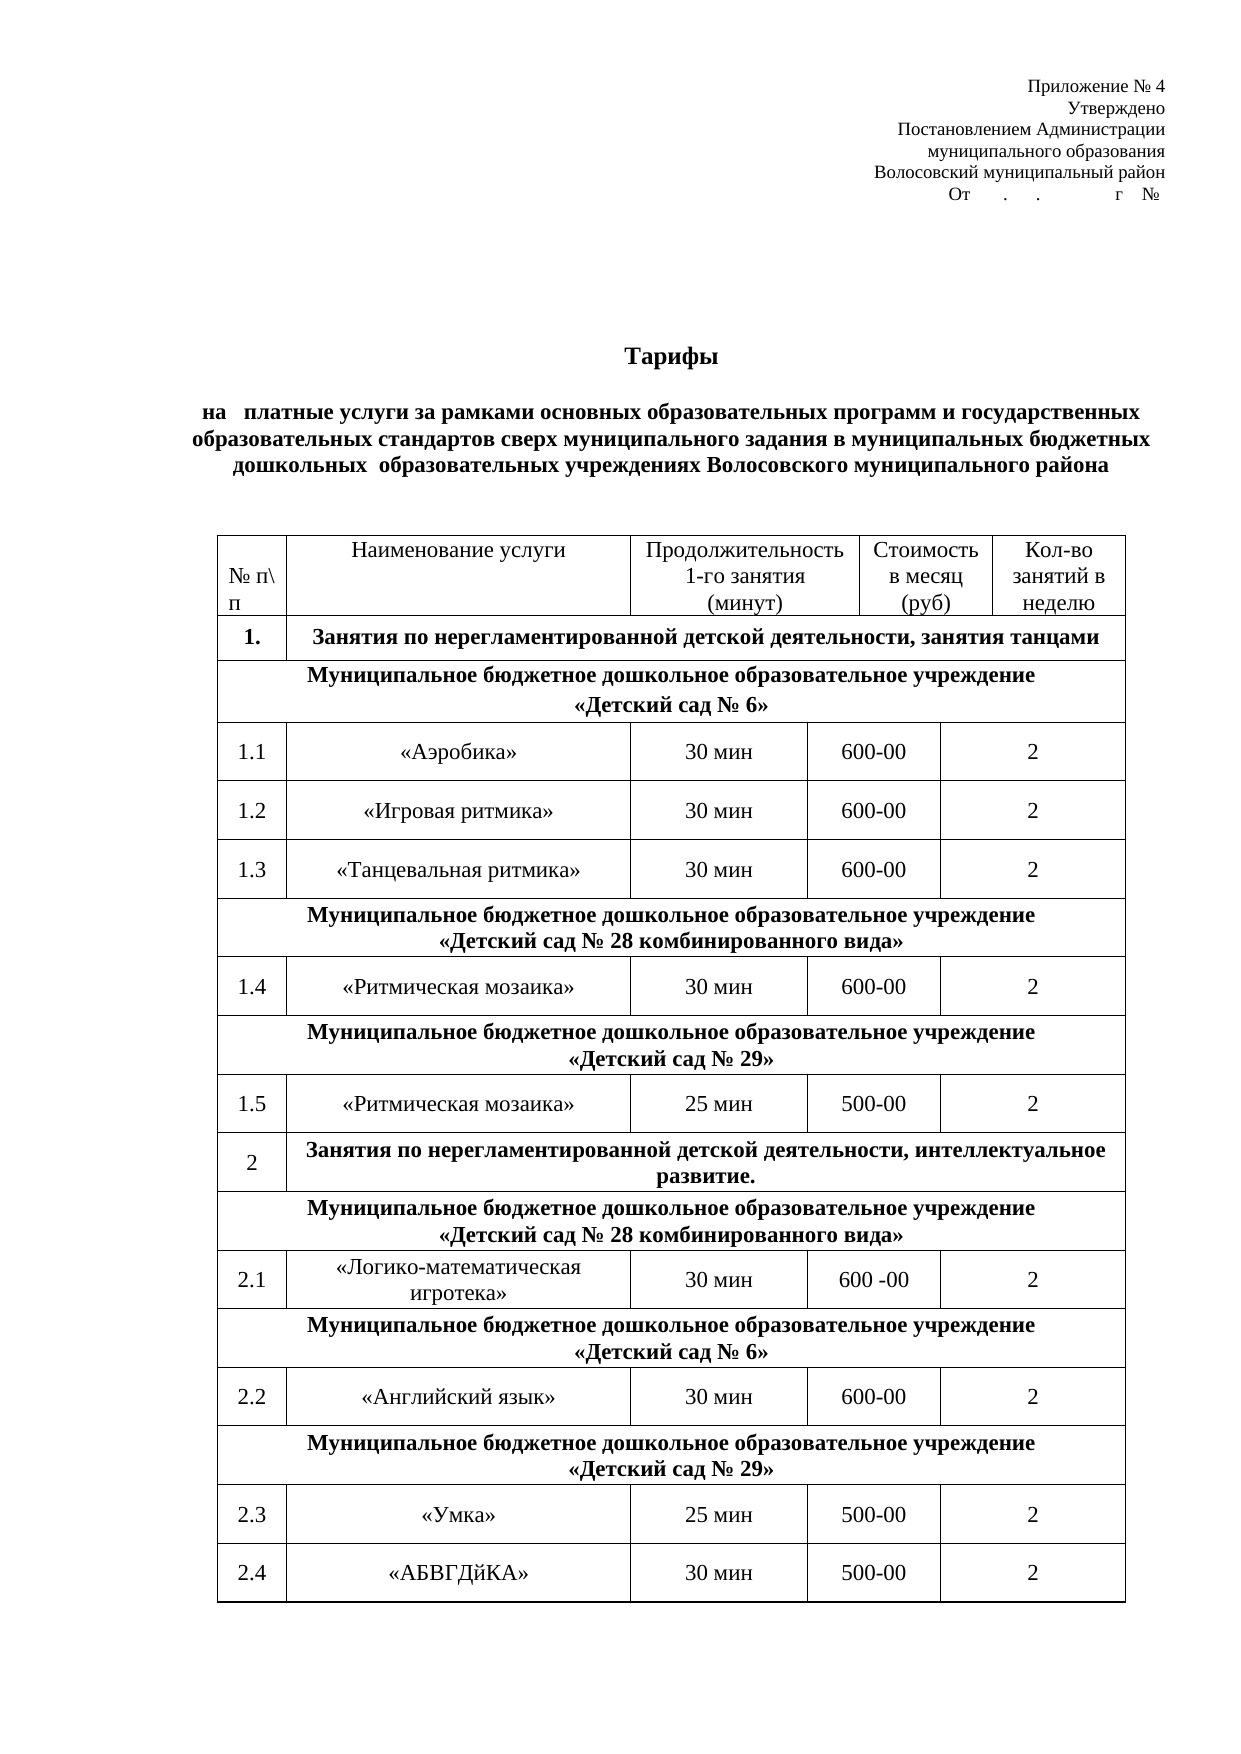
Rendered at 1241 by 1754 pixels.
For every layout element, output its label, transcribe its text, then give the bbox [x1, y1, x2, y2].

table_cell Занятия по нерегламентированной детской деятельности, занятия танцами [287, 616, 1125, 660]
table_cell 2 [941, 1544, 1125, 1601]
table_cell 600-00 [808, 957, 940, 1015]
table_header Стоимость в месяц (руб) [860, 536, 992, 615]
table_cell 2 [941, 1075, 1125, 1132]
table_cell 1.2 [218, 781, 286, 839]
table_cell 600-00 [808, 723, 940, 780]
table_cell Муниципальное бюджетное дошкольное образовательное учреждение «Детский сад № 29» [218, 1426, 1125, 1484]
table_cell Муниципальное бюджетное дошкольное образовательное учреждение «Детский сад № 28 комбинированного вида» [218, 899, 1125, 956]
table_cell «Умка» [287, 1485, 630, 1543]
table_cell 2 [941, 781, 1125, 839]
table_cell 2 [941, 1251, 1125, 1308]
table_cell 2 [941, 1485, 1125, 1543]
table_cell 2 [941, 1368, 1125, 1425]
table_cell 1.3 [218, 840, 286, 898]
table_header Наименование услуги [287, 536, 630, 615]
text на платные услуги за рамками основных образовательных программ и государственных образовательных стандартов сверх муниципального задания в муниципальных бюджетных дошкольных образовательных учреждениях Волосовского муниципального района [177, 398, 1165, 477]
table_header № п\п [218, 536, 286, 615]
table_cell «Аэробика» [287, 723, 630, 780]
table_cell «Ритмическая мозаика» [287, 1075, 630, 1132]
table_cell 1.4 [218, 957, 286, 1015]
table_cell 1.1 [218, 723, 286, 780]
table_cell 2.2 [218, 1368, 286, 1425]
table_cell 600 -00 [808, 1251, 940, 1308]
table_cell 2.4 [218, 1544, 286, 1601]
table_cell Муниципальное бюджетное дошкольное образовательное учреждение «Детский сад № 29» [218, 1016, 1125, 1073]
table_cell 30 мин [631, 1544, 807, 1601]
table_cell «АБВГДйКА» [287, 1544, 630, 1601]
text От . . г № [177, 183, 1165, 204]
table_cell 600-00 [808, 840, 940, 898]
table_cell 30 мин [631, 957, 807, 1015]
table_cell 500-00 [808, 1485, 940, 1543]
table_cell 25 мин [631, 1485, 807, 1543]
text Постановлением Администрации [177, 118, 1165, 140]
text Тарифы [177, 341, 1165, 370]
table_cell 500-00 [808, 1544, 940, 1601]
table_cell 2.1 [218, 1251, 286, 1308]
table_cell 1. [218, 616, 286, 660]
table_cell 1.5 [218, 1075, 286, 1132]
table_cell 2 [218, 1133, 286, 1191]
table_cell «Английский язык» [287, 1368, 630, 1425]
table_cell 30 мин [631, 781, 807, 839]
table_cell 600-00 [808, 1368, 940, 1425]
text Волосовский муниципальный район [177, 161, 1165, 183]
text Утверждено [177, 97, 1165, 118]
table_cell 2 [941, 723, 1125, 780]
table_cell Муниципальное бюджетное дошкольное образовательное учреждение «Детский сад № 6» [218, 1309, 1125, 1367]
table_cell 30 мин [631, 1251, 807, 1308]
table_cell «Игровая ритмика» [287, 781, 630, 839]
table_cell Муниципальное бюджетное дошкольное образовательное учреждение «Детский сад № 6» [218, 661, 1125, 722]
table_cell 600-00 [808, 781, 940, 839]
table_cell «Логико-математическая игротека» [287, 1251, 630, 1308]
table_cell Занятия по нерегламентированной детской деятельности, интеллектуальное развитие. [287, 1133, 1125, 1191]
table_cell «Танцевальная ритмика» [287, 840, 630, 898]
table_cell 2 [941, 957, 1125, 1015]
text муниципального образования [177, 140, 1165, 161]
table_header Продолжительность 1-го занятия (минут) [631, 536, 859, 615]
table_cell 30 мин [631, 840, 807, 898]
text Приложение № 4 [177, 75, 1165, 97]
table_cell 25 мин [631, 1075, 807, 1132]
table_cell 30 мин [631, 1368, 807, 1425]
table_cell 30 мин [631, 723, 807, 780]
table_cell 500-00 [808, 1075, 940, 1132]
table_cell Муниципальное бюджетное дошкольное образовательное учреждение «Детский сад № 28 комбинированного вида» [218, 1192, 1125, 1249]
table_cell 2 [941, 840, 1125, 898]
table_cell 2.3 [218, 1485, 286, 1543]
table_header Кол-во занятий в неделю [993, 536, 1125, 615]
table_cell «Ритмическая мозаика» [287, 957, 630, 1015]
